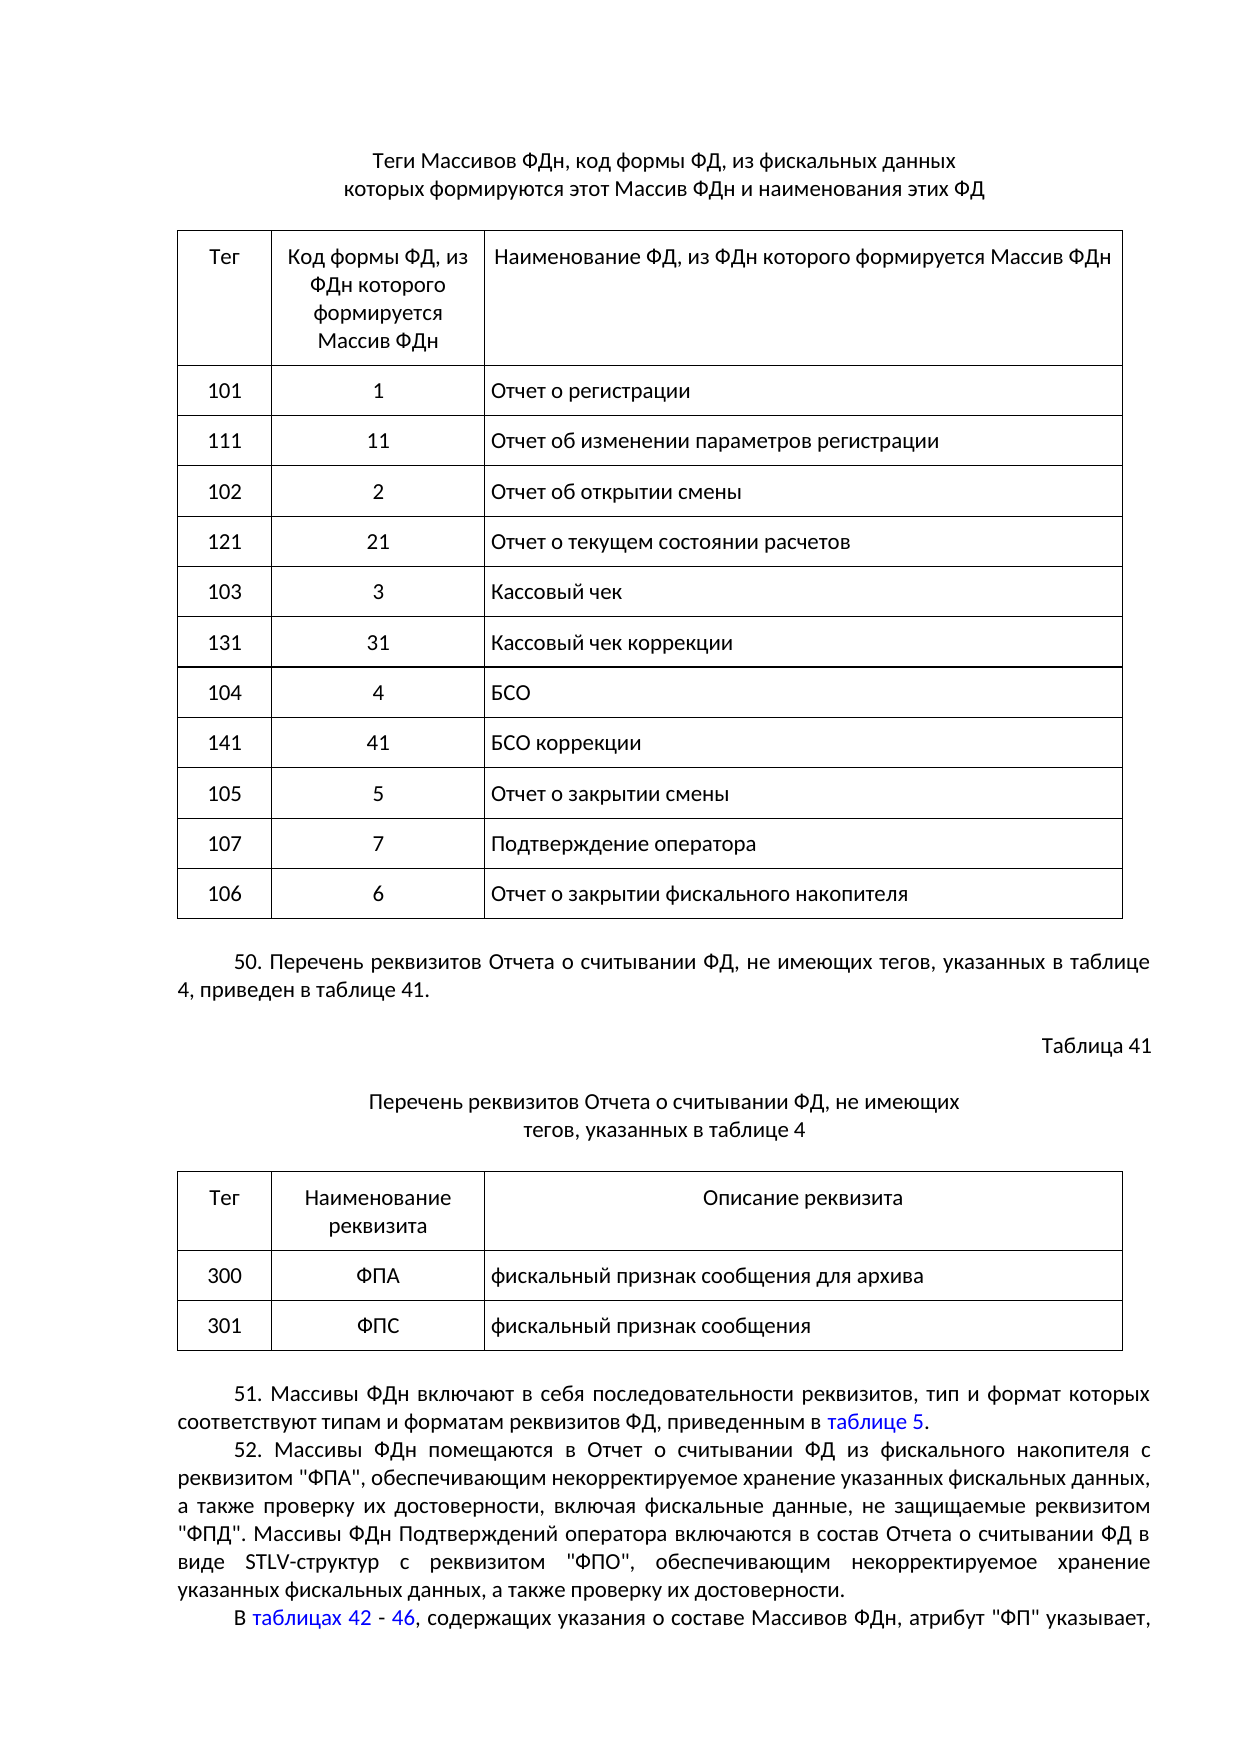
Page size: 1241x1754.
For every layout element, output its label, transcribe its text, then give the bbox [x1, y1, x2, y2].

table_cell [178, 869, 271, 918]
text тегов, указанных в таблице 4 [177, 1115, 1152, 1143]
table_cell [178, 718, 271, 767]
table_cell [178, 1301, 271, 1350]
text Перечень реквизитов Отчета о считывании ФД, не имеющих [177, 1087, 1152, 1115]
text 52. Массивы ФДн помещаются в Отчет о считывании ФД из фискального накопителя с реквизитом "ФПА", обеспечивающим некорректируемое хранение указанных фискальных данных, а также проверку их достоверности, включая фискальные данные, не защищаемые реквизитом "ФПД". Массивы ФДн Подтверждений оператора включаются в состав Отчета о считывании ФД в виде STLV-структур с реквизитом "ФПО", обеспечивающим некорректируемое хранение указанных фискальных данных, а также проверку их достоверности. [177, 1435, 1152, 1603]
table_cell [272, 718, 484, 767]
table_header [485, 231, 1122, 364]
text Теги Массивов ФДн, код формы ФД, из фискальных данных [177, 146, 1152, 174]
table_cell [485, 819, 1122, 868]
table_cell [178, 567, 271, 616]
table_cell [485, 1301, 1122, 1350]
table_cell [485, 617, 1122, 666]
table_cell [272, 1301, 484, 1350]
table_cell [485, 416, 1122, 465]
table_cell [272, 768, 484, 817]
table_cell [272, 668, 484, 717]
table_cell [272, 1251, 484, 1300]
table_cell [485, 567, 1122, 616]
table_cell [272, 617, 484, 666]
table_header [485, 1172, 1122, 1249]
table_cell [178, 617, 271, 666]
text Таблица 41 [177, 1031, 1152, 1059]
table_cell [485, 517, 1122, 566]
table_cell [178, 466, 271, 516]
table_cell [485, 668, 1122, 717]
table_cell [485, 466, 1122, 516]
text 50. Перечень реквизитов Отчета о считывании ФД, не имеющих тегов, указанных в таблице 4, приведен в таблице 41. [177, 947, 1152, 1003]
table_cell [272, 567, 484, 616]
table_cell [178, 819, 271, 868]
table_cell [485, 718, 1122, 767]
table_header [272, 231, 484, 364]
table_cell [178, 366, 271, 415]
text которых формируются этот Массив ФДн и наименования этих ФД [177, 174, 1152, 202]
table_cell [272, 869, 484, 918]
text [177, 1603, 1152, 1631]
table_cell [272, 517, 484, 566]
text 51. Массивы ФДн включают в себя последовательности реквизитов, тип и формат которых соответствуют типам и форматам реквизитов ФД, приведенным в таблице 5. [177, 1379, 1152, 1435]
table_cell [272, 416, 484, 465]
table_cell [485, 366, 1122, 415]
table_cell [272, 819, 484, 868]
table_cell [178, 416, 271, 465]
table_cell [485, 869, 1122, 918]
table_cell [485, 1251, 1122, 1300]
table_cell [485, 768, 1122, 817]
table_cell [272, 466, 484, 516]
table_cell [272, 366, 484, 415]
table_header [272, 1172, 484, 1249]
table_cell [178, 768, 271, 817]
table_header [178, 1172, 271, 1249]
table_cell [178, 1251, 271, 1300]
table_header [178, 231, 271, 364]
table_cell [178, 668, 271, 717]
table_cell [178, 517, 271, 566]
